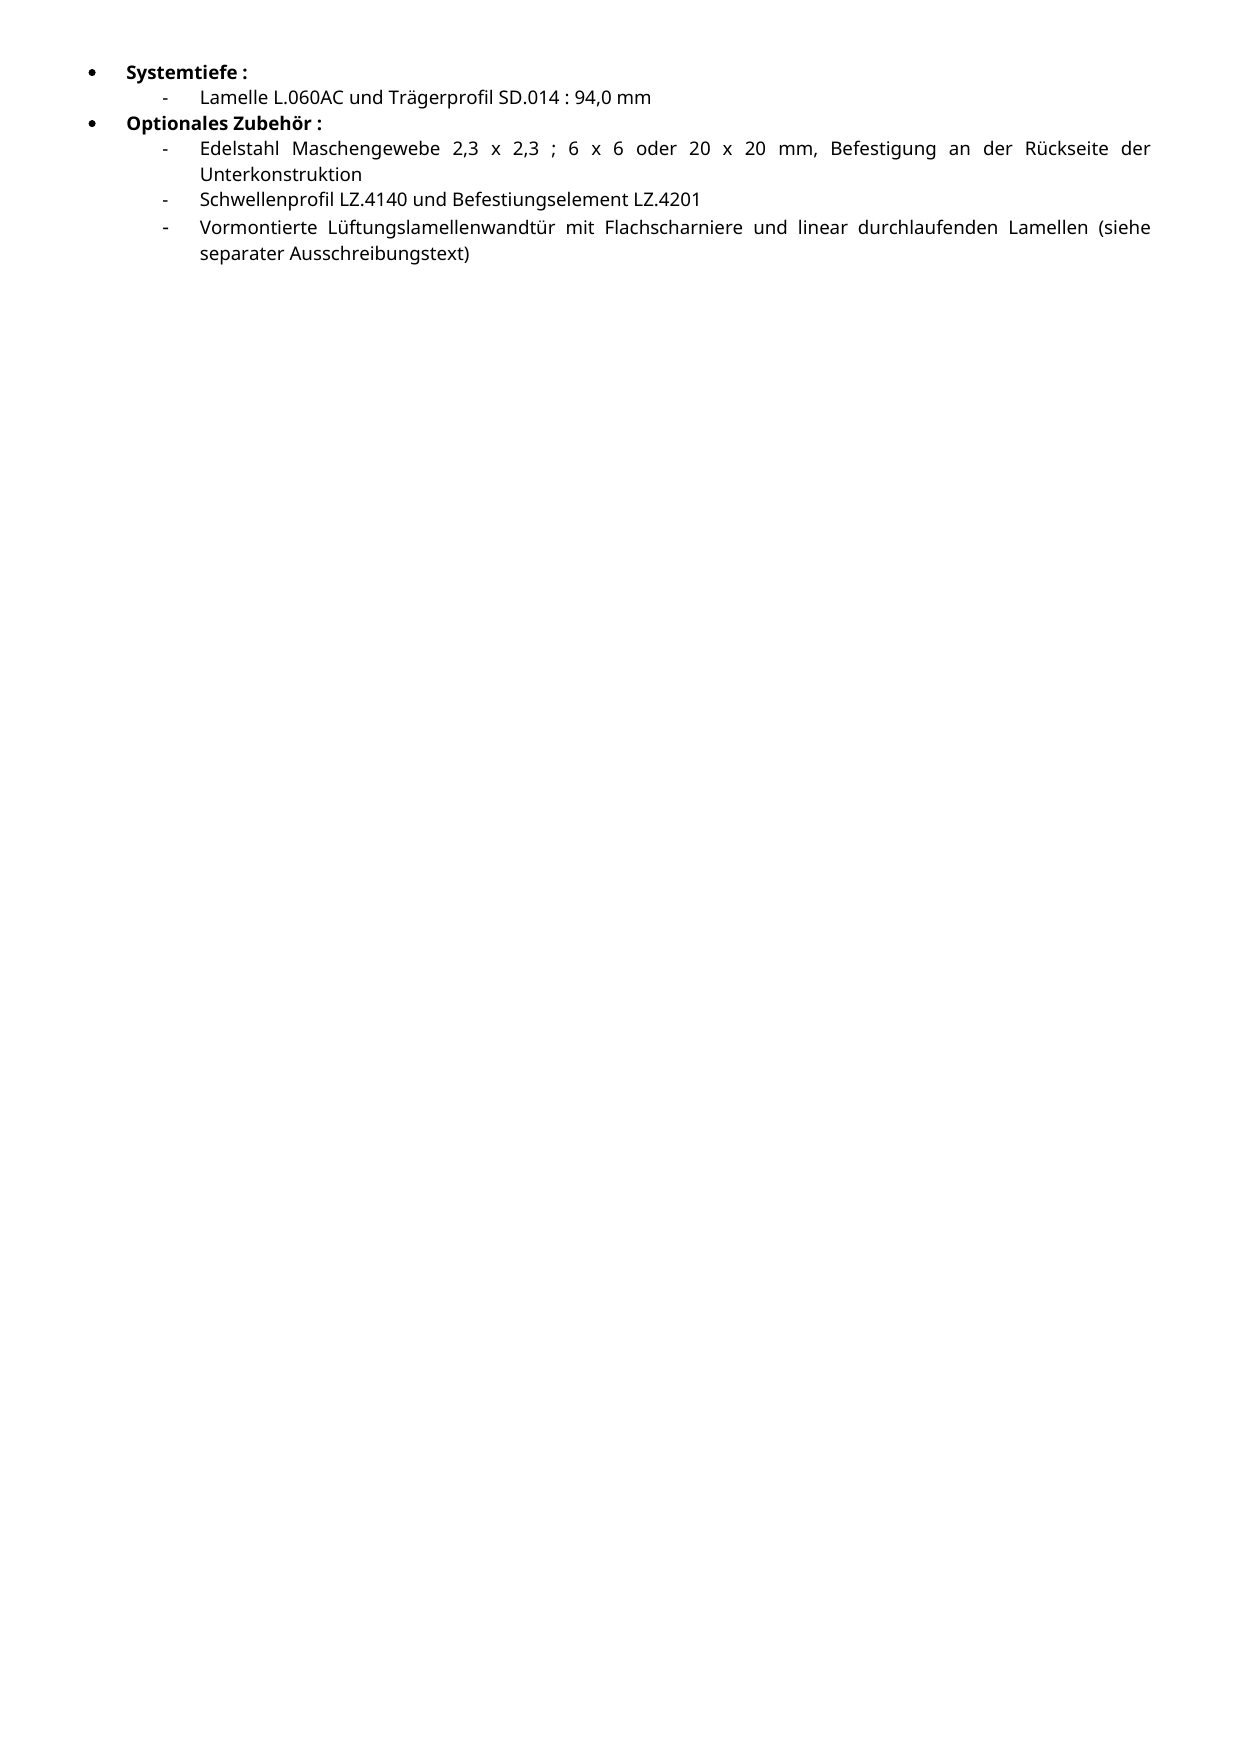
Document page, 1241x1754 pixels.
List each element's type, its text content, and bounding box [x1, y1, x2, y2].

list Schwellenprofil LZ.4140 und Befestiungselement LZ.4201 [162, 187, 1152, 212]
list Systemtiefe : [89, 59, 1152, 84]
list Edelstahl Maschengewebe 2,3 x 2,3 ; 6 x 6 oder 20 x 20 mm, Befestigung an der Rückseite der Unterkonstruktion [162, 136, 1152, 187]
list Optionales Zubehör : [89, 110, 1152, 136]
list Vormontierte Lüftungslamellenwandtür mit Flachscharniere und linear durchlaufenden Lamellen (siehe separater Ausschreibungstext) [162, 212, 1152, 266]
list Lamelle L.060AC und Trägerprofil SD.014 : 94,0 mm [162, 84, 1152, 110]
